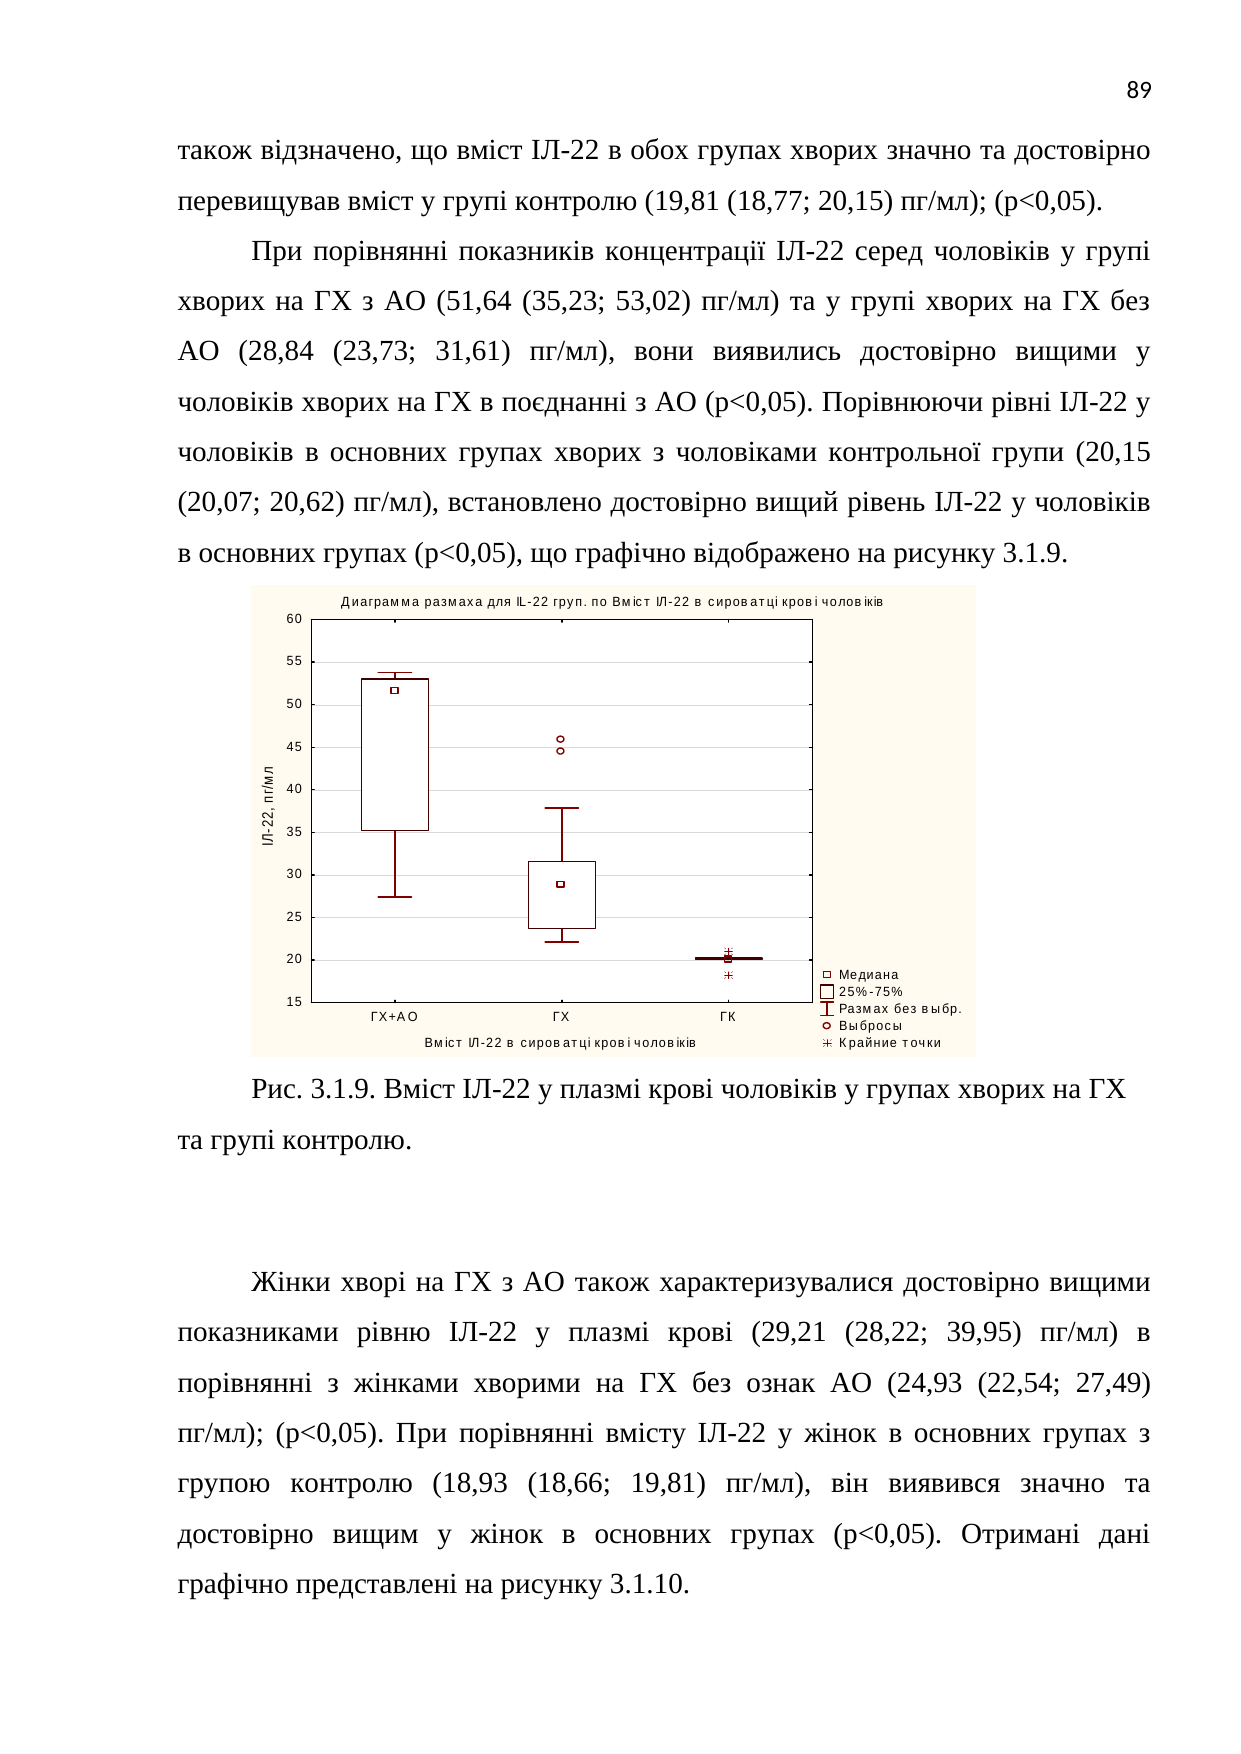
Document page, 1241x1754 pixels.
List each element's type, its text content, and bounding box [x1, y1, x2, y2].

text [177, 132, 1152, 216]
text Жінки хворі на ГХ з АО також характеризувалися достовірно вищими показниками рівню ІЛ-22 у плазмі крові (29,21 (28,22; 39,95) пг/мл) в порівнянні з жінками хворими на ГХ без ознак АО (24,93 (22,54; 27,49) пг/мл); (р<0,05). При порівнянні вмісту ІЛ-22 у жінок в основних групах з групою контролю (18,93 (18,66; 19,81) пг/мл), він виявився значно та достовірно вищим у жінок в основних групах (р<0,05). Отримані дані графічно представлені на рисунку 3.1.10. [177, 1264, 1152, 1599]
text Рис. 3.1.9. Вміст ІЛ-22 у плазмі крові чоловіків у групах хворих на ГХ та групі контролю. [177, 1072, 1152, 1155]
text При порівнянні показників концентрації ІЛ-22 серед чоловіків у групі хворих на ГХ з АО (51,64 (35,23; 53,02) пг/мл) та у групі хворих на ГХ без АО (28,84 (23,73; 31,61) пг/мл), вони виявились достовірно вищими у чоловіків хворих на ГХ в поєднанні з АО (р<0,05). Порівнюючи рівні ІЛ-22 у чоловіків в основних групах хворих з чоловіками контрольної групи (20,15 (20,07; 20,62) пг/мл), встановлено достовірно вищий рівень ІЛ-22 у чоловіків в основних групах (р<0,05), що графічно відображено на рисунку 3.1.9. [177, 233, 1152, 568]
